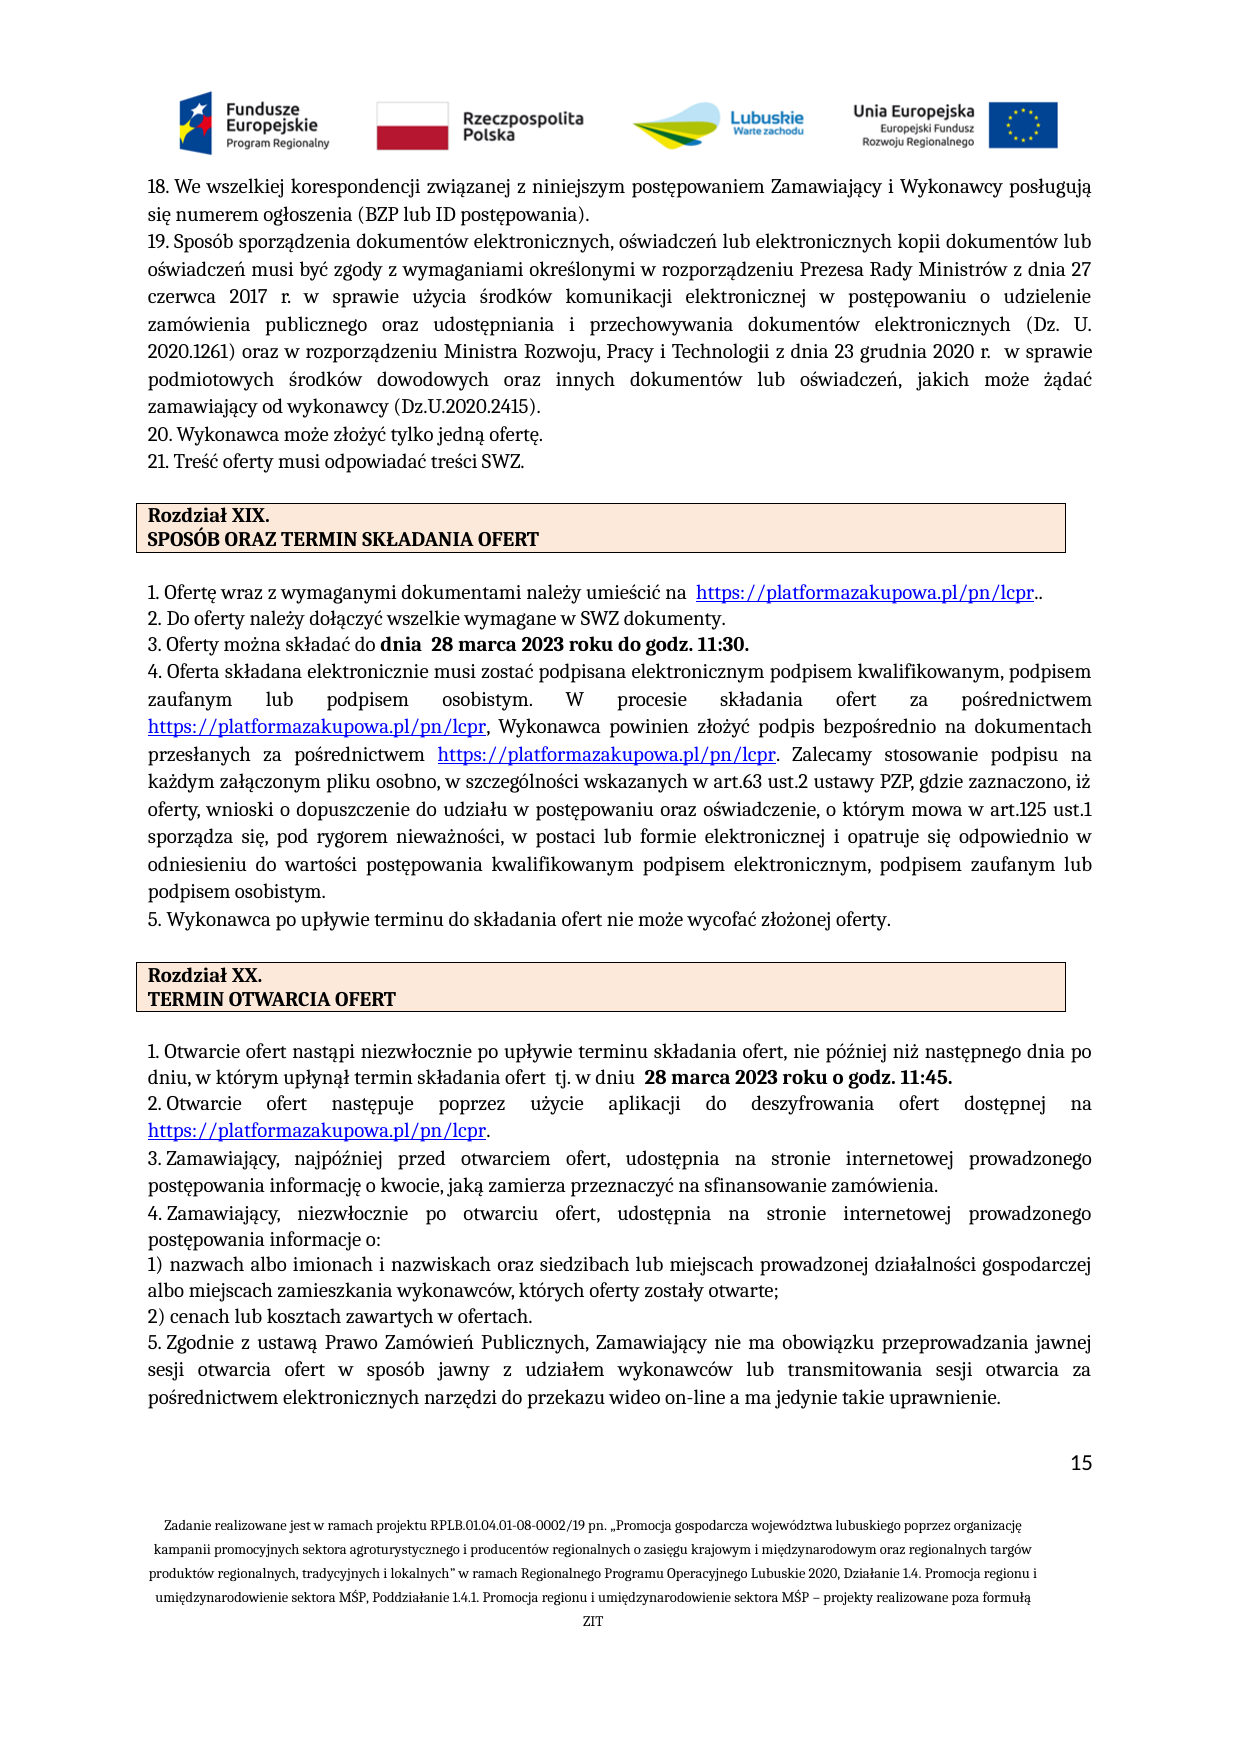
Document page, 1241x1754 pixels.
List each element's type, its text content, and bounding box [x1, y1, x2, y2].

text 1) nazwach albo imionach i nazwiskach oraz siedzibach lub miejscach prowadzonej działalności gospodarczej albo miejscach zamieszkania wykonawców, których oferty zostały otwarte; [148, 1253, 1093, 1303]
text 2. Otwarcie ofert następuje poprzez użycie aplikacji do deszyfrowania ofert dostępnej na https://platformazakupowa.pl/pn/lcpr. [148, 1091, 1093, 1143]
text 1. Otwarcie ofert nastąpi niezwłocznie po upływie terminu składania ofert, nie później niż następnego dnia po dniu, w którym upłynął termin składania ofert tj. w dniu 28 marca 2023 roku o godz. 11:45. [148, 1040, 1093, 1089]
text 2. Do oferty należy dołączyć wszelkie wymagane w SWZ dokumenty. [148, 606, 1093, 630]
text 5. Zgodnie z ustawą Prawo Zamówień Publicznych, Zamawiający nie ma obowiązku przeprowadzania jawnej sesji otwarcia ofert w sposób jawny z udziałem wykonawców lub transmitowania sesji otwarcia za pośrednictwem elektronicznych narzędzi do przekazu wideo on-line a ma jedynie takie uprawnienie. [148, 1331, 1093, 1409]
text 3. Zamawiający, najpóźniej przed otwarciem ofert, udostępnia na stronie internetowej prowadzonego postępowania informację o kwocie, jaką zamierza przeznaczyć na sfinansowanie zamówienia. [148, 1146, 1093, 1198]
text 4. Zamawiający, niezwłocznie po otwarciu ofert, udostępnia na stronie internetowej prowadzonego postępowania informacje o: [148, 1201, 1093, 1251]
picture [147, 73, 1093, 175]
text 21. Treść oferty musi odpowiadać treści SWZ. [148, 450, 1093, 474]
text 1. Ofertę wraz z wymaganymi dokumentami należy umieścić na https://platformazakupowa.pl/pn/lcpr.. [148, 581, 1093, 604]
table_header Rozdział XX. TERMIN OTWARCIA OFERT [137, 963, 1065, 1011]
text 2) cenach lub kosztach zawartych w ofertach. [148, 1305, 1093, 1329]
table_header Rozdział XIX. SPOSÓB ORAZ TERMIN SKŁADANIA OFERT [137, 504, 1065, 552]
text 20. Wykonawca może złożyć tylko jedną ofertę. [148, 422, 1093, 446]
text 3. Oferty można składać do dnia 28 marca 2023 roku do godz. 11:30. [148, 632, 1093, 656]
text 18. We wszelkiej korespondencji związanej z niniejszym postępowaniem Zamawiający i Wykonawcy posługują się numerem ogłoszenia (BZP lub ID postępowania). [148, 175, 1093, 226]
text 5. Wykonawca po upływie terminu do składania ofert nie może wycofać złożonej oferty. [148, 907, 1093, 931]
text 4. Oferta składana elektronicznie musi zostać podpisana elektronicznym podpisem kwalifikowanym, podpisem zaufanym lub podpisem osobistym. W procesie składania ofert za pośrednictwem https://platformazakupowa.pl/pn/lcpr, Wykonawca powinien złożyć podpis bezpośrednio na dokumentach przesłanych za pośrednictwem https://platformazakupowa.pl/pn/lcpr. Zalecamy stosowanie podpisu na każdym załączonym pliku osobno, w szczególności wskazanych w art.63 ust.2 ustawy PZP, gdzie zaznaczono, iż oferty, wnioski o dopuszczenie do udziału w postępowaniu oraz oświadczenie, o którym mowa w art.125 ust.1 sporządza się, pod rygorem nieważności, w postaci lub formie elektronicznej i opatruje się odpowiednio w odniesieniu do wartości postępowania kwalifikowanym podpisem elektronicznym, podpisem zaufanym lub podpisem osobistym. [148, 660, 1093, 904]
text 19. Sposób sporządzenia dokumentów elektronicznych, oświadczeń lub elektronicznych kopii dokumentów lub oświadczeń musi być zgody z wymaganiami określonymi w rozporządzeniu Prezesa Rady Ministrów z dnia 27 czerwca 2017 r. w sprawie użycia środków komunikacji elektronicznej w postępowaniu o udzielenie zamówienia publicznego oraz udostępniania i przechowywania dokumentów elektronicznych (Dz. U. 2020.1261) oraz w rozporządzeniu Ministra Rozwoju, Pracy i Technologii z dnia 23 grudnia 2020 r. w sprawie podmiotowych środków dowodowych oraz innych dokumentów lub oświadczeń, jakich może żądać zamawiający od wykonawcy (Dz.U.2020.2415). [148, 230, 1093, 419]
